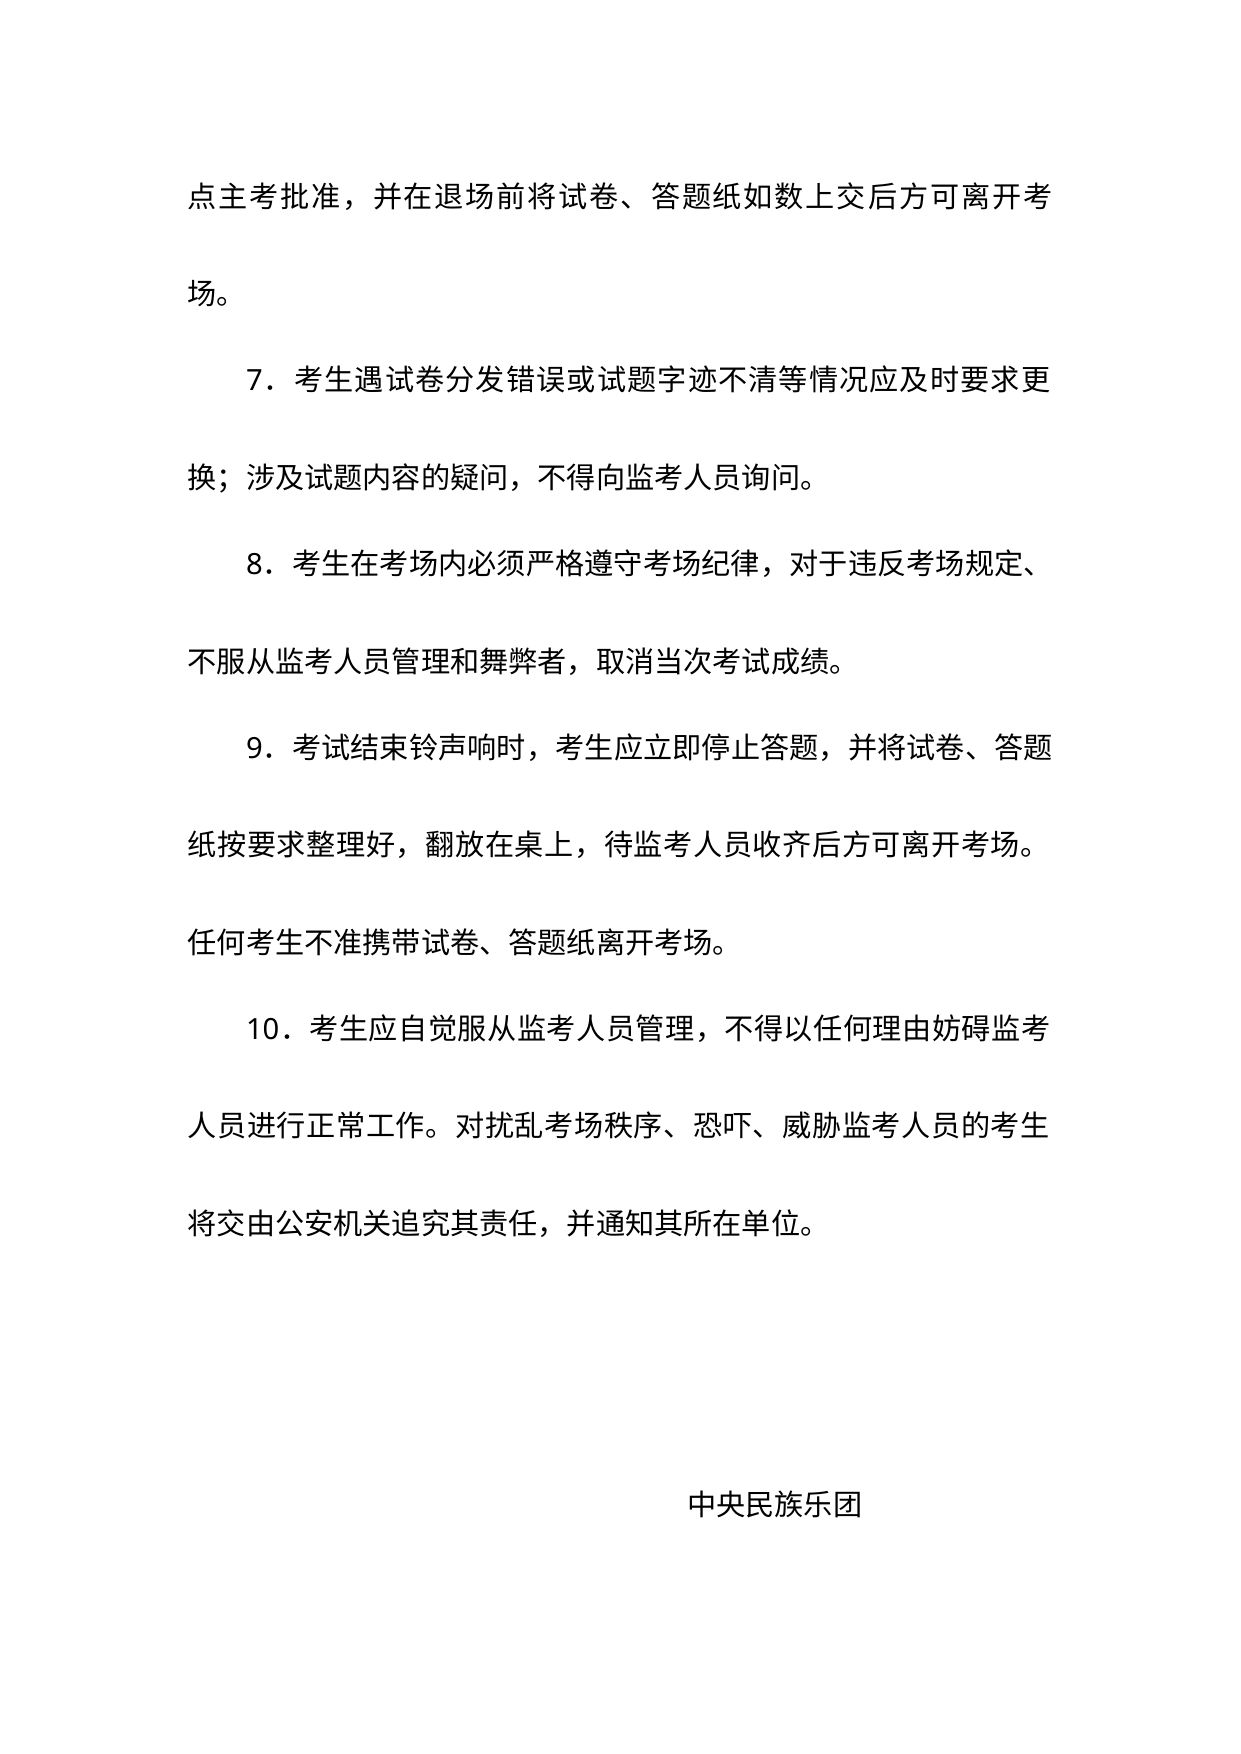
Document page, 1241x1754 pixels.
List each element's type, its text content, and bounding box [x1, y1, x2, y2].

text 9．考试结束铃声响时，考生应立即停止答题，并将试卷、答题纸按要求整理好，翻放在桌上，待监考人员收齐后方可离开考场。任何考生不准携带试卷、答题纸离开考场。 [187, 713, 1053, 973]
text 中央民族乐团 [187, 1470, 1053, 1535]
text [187, 162, 1053, 324]
text 8．考生在考场内必须严格遵守考场纪律，对于违反考场规定、不服从监考人员管理和舞弊者，取消当次考试成绩。 [187, 529, 1053, 692]
text 10．考生应自觉服从监考人员管理，不得以任何理由妨碍监考人员进行正常工作。对扰乱考场秩序、恐吓、威胁监考人员的考生将交由公安机关追究其责任，并通知其所在单位。 [187, 994, 1053, 1254]
text 7．考生遇试卷分发错误或试题字迹不清等情况应及时要求更换；涉及试题内容的疑问，不得向监考人员询问。 [187, 346, 1053, 508]
